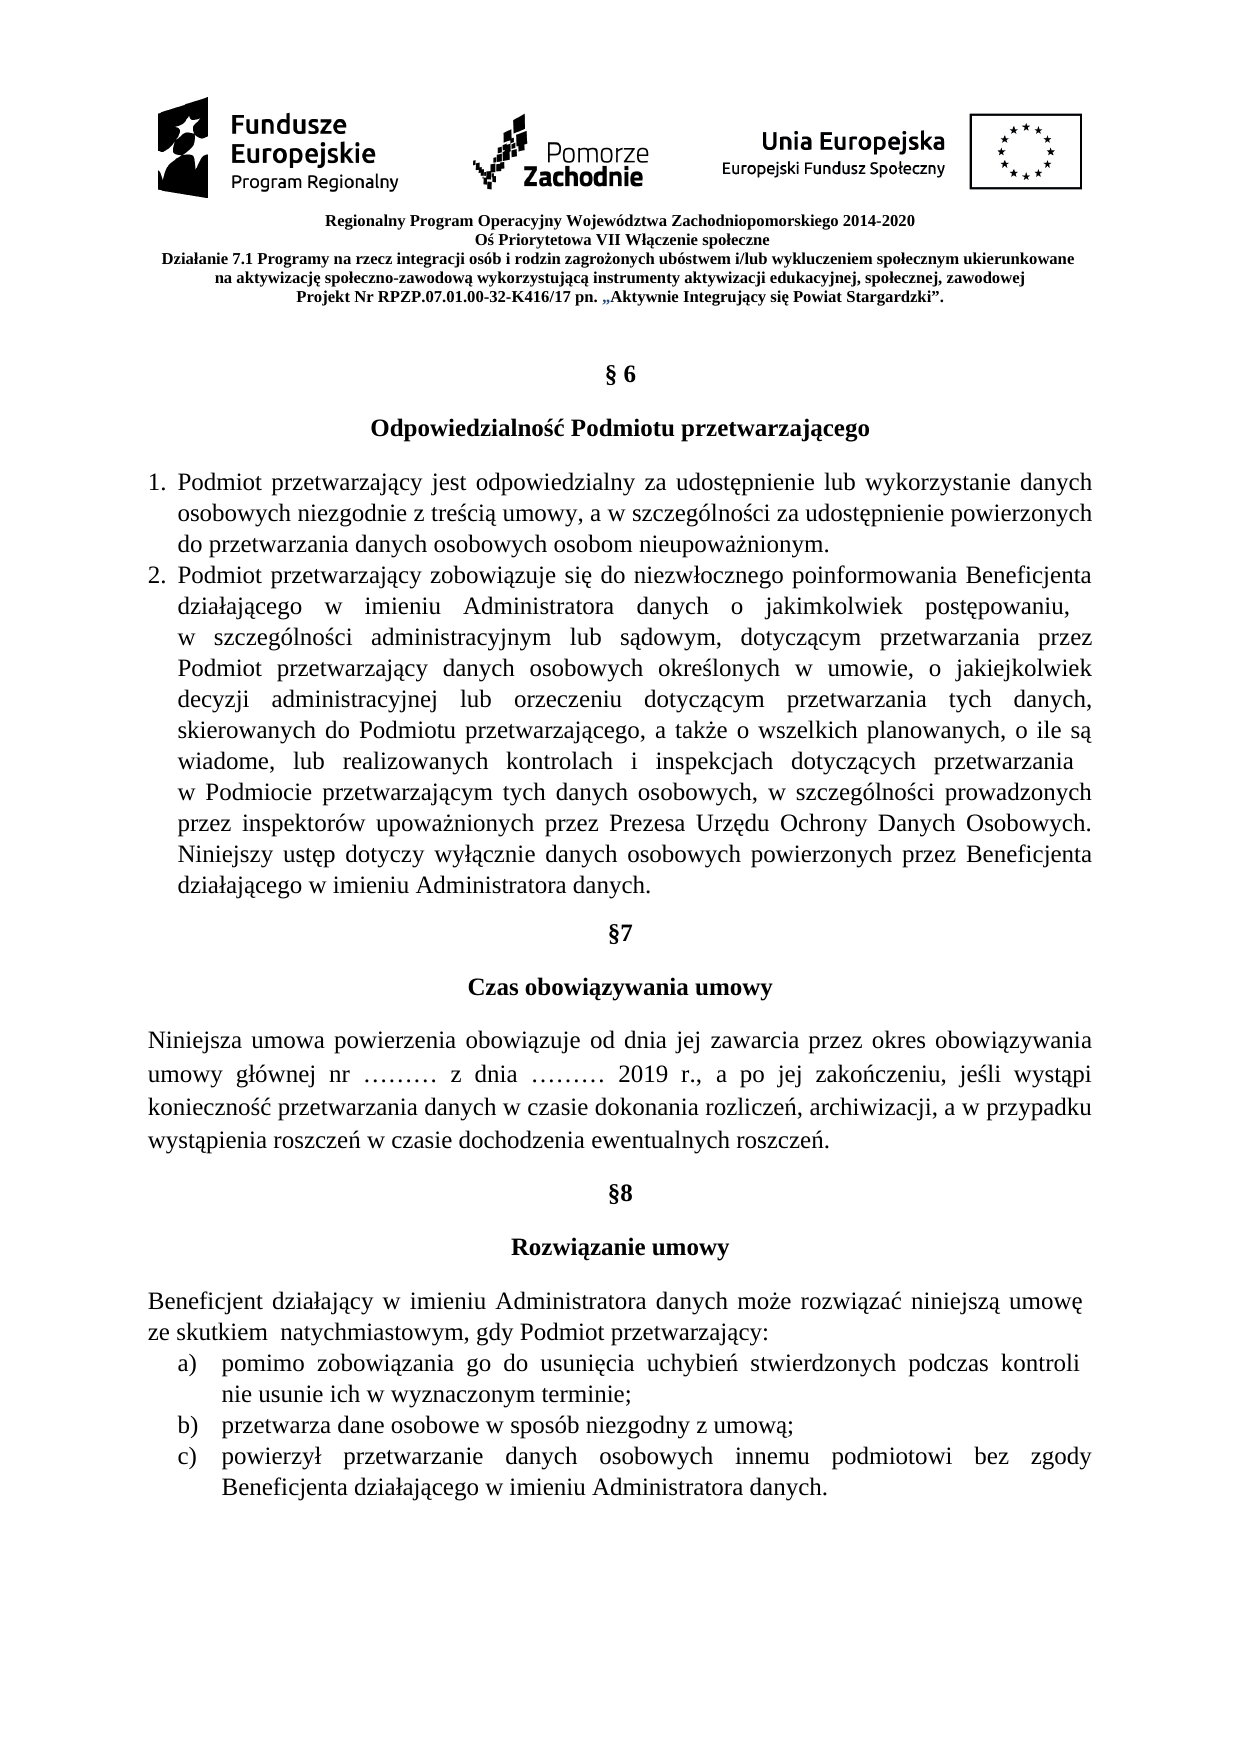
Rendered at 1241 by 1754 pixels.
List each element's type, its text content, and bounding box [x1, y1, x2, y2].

text Rozwiązanie umowy [148, 1232, 1093, 1261]
text Odpowiedzialność Podmiotu przetwarzającego [148, 413, 1093, 442]
list powierzył przetwarzanie danych osobowych innemu podmiotowi bez zgody Beneficjenta działającego w imieniu Administratora danych. [177, 1441, 1093, 1501]
list Podmiot przetwarzający zobowiązuje się do niezwłocznego poinformowania Beneficjenta działającego w imieniu Administratora danych o jakimkolwiek postępowaniu, w szczególności administracyjnym lub sądowym, dotyczącym przetwarzania przez Podmiot przetwarzający danych osobowych określonych w umowie, o jakiejkolwiek decyzji administracyjnej lub orzeczeniu dotyczącym przetwarzania tych danych, skierowanych do Podmiotu przetwarzającego, a także o wszelkich planowanych, o ile są wiadome, lub realizowanych kontrolach i inspekcjach dotyczących przetwarzania w Podmiocie przetwarzającym tych danych osobowych, w szczególności prowadzonych przez inspektorów upoważnionych przez Prezesa Urzędu Ochrony Danych Osobowych. Niniejszy ustęp dotyczy wyłącznie danych osobowych powierzonych przez Beneficjenta działającego w imieniu Administratora danych. [148, 560, 1093, 899]
list pomimo zobowiązania go do usunięcia uchybień stwierdzonych podczas kontroli nie usunie ich w wyznaczonym terminie; [177, 1348, 1093, 1408]
text §7 [148, 918, 1093, 947]
text Niniejsza umowa powierzenia obowiązuje od dnia jej zawarcia przez okres obowiązywania umowy głównej nr ……… z dnia ……… 2019 r., a po jej zakończeniu, jeśli wystąpi konieczność przetwarzania danych w czasie dokonania rozliczeń, archiwizacji, a w przypadku wystąpienia roszczeń w czasie dochodzenia ewentualnych roszczeń. [148, 1026, 1093, 1153]
picture [158, 97, 1082, 198]
text § 6 [148, 359, 1093, 388]
list przetwarza dane osobowe w sposób niezgodny z umową; [177, 1410, 1093, 1439]
list Beneficjent działający w imieniu Administratora danych może rozwiązać niniejszą umowę ze skutkiem natychmiastowym, gdy Podmiot przetwarzający: [148, 1286, 1093, 1346]
list Podmiot przetwarzający jest odpowiedzialny za udostępnienie lub wykorzystanie danych osobowych niezgodnie z treścią umowy, a w szczególności za udostępnienie powierzonych do przetwarzania danych osobowych osobom nieupoważnionym. [148, 467, 1093, 557]
text Czas obowiązywania umowy [148, 972, 1093, 1001]
text §8 [148, 1178, 1093, 1207]
